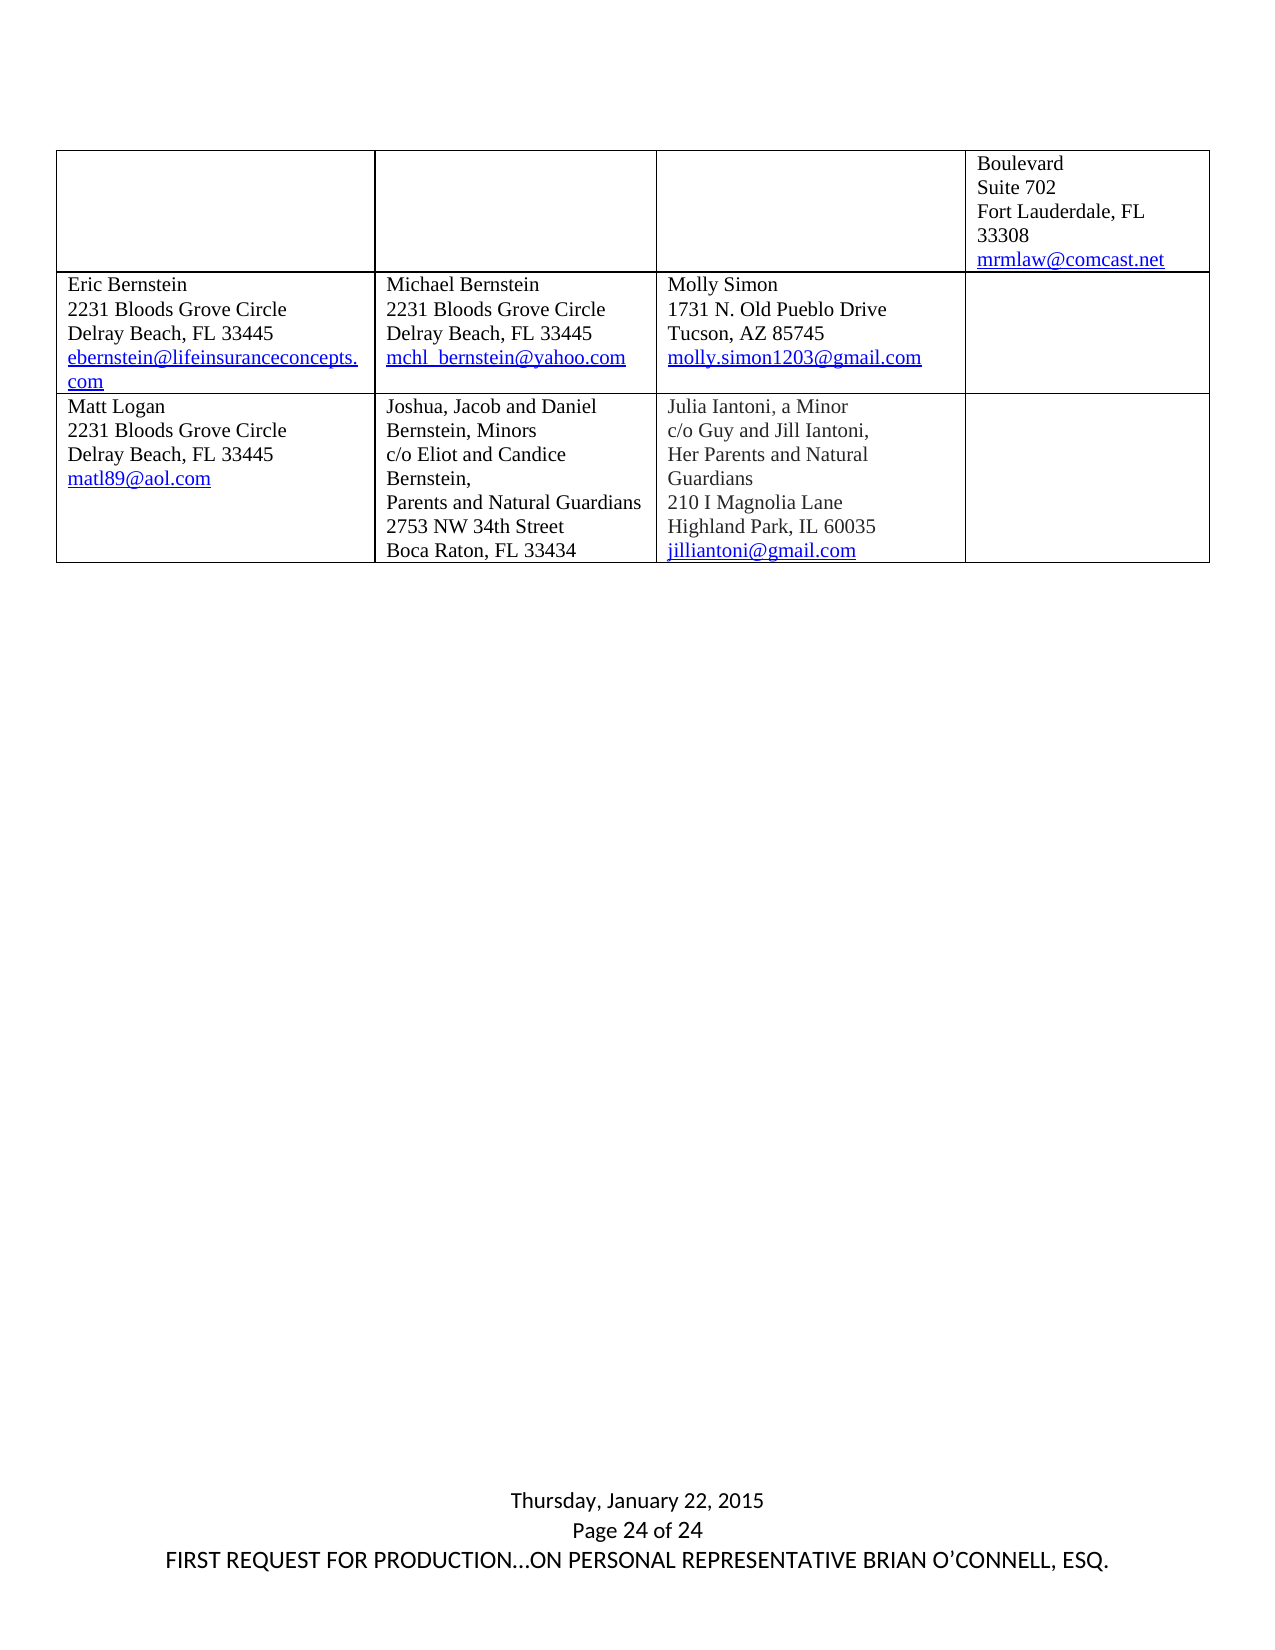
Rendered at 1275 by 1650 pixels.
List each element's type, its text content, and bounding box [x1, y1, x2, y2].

table_cell Julia Iantoni, a Minor c/o Guy and Jill Iantoni, Her Parents and Natural Guardians 210 I Magnolia Lane Highland Park, IL 60035 jilliantoni@gmail.com [657, 394, 965, 562]
table_cell Matt Logan 2231 Bloods Grove Circle Delray Beach, FL 33445 matl89@aol.com [57, 394, 374, 562]
table_cell Eric Bernstein 2231 Bloods Grove Circle Delray Beach, FL 33445 ebernstein@lifeinsuranceconcepts.com [57, 273, 374, 393]
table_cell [657, 151, 965, 271]
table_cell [57, 151, 374, 271]
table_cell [376, 151, 656, 271]
table_cell Michael Bernstein 2231 Bloods Grove Circle Delray Beach, FL 33445 mchl_bernstein@yahoo.com [376, 273, 656, 393]
table_cell [966, 273, 1209, 393]
table_cell [966, 394, 1209, 562]
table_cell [966, 151, 1209, 271]
table_cell Joshua, Jacob and Daniel Bernstein, Minors c/o Eliot and Candice Bernstein, Parents and Natural Guardians 2753 NW 34th Street Boca Raton, FL 33434 [376, 394, 656, 562]
table_cell Molly Simon 1731 N. Old Pueblo Drive Tucson, AZ 85745 molly.simon1203@gmail.com [657, 273, 965, 393]
